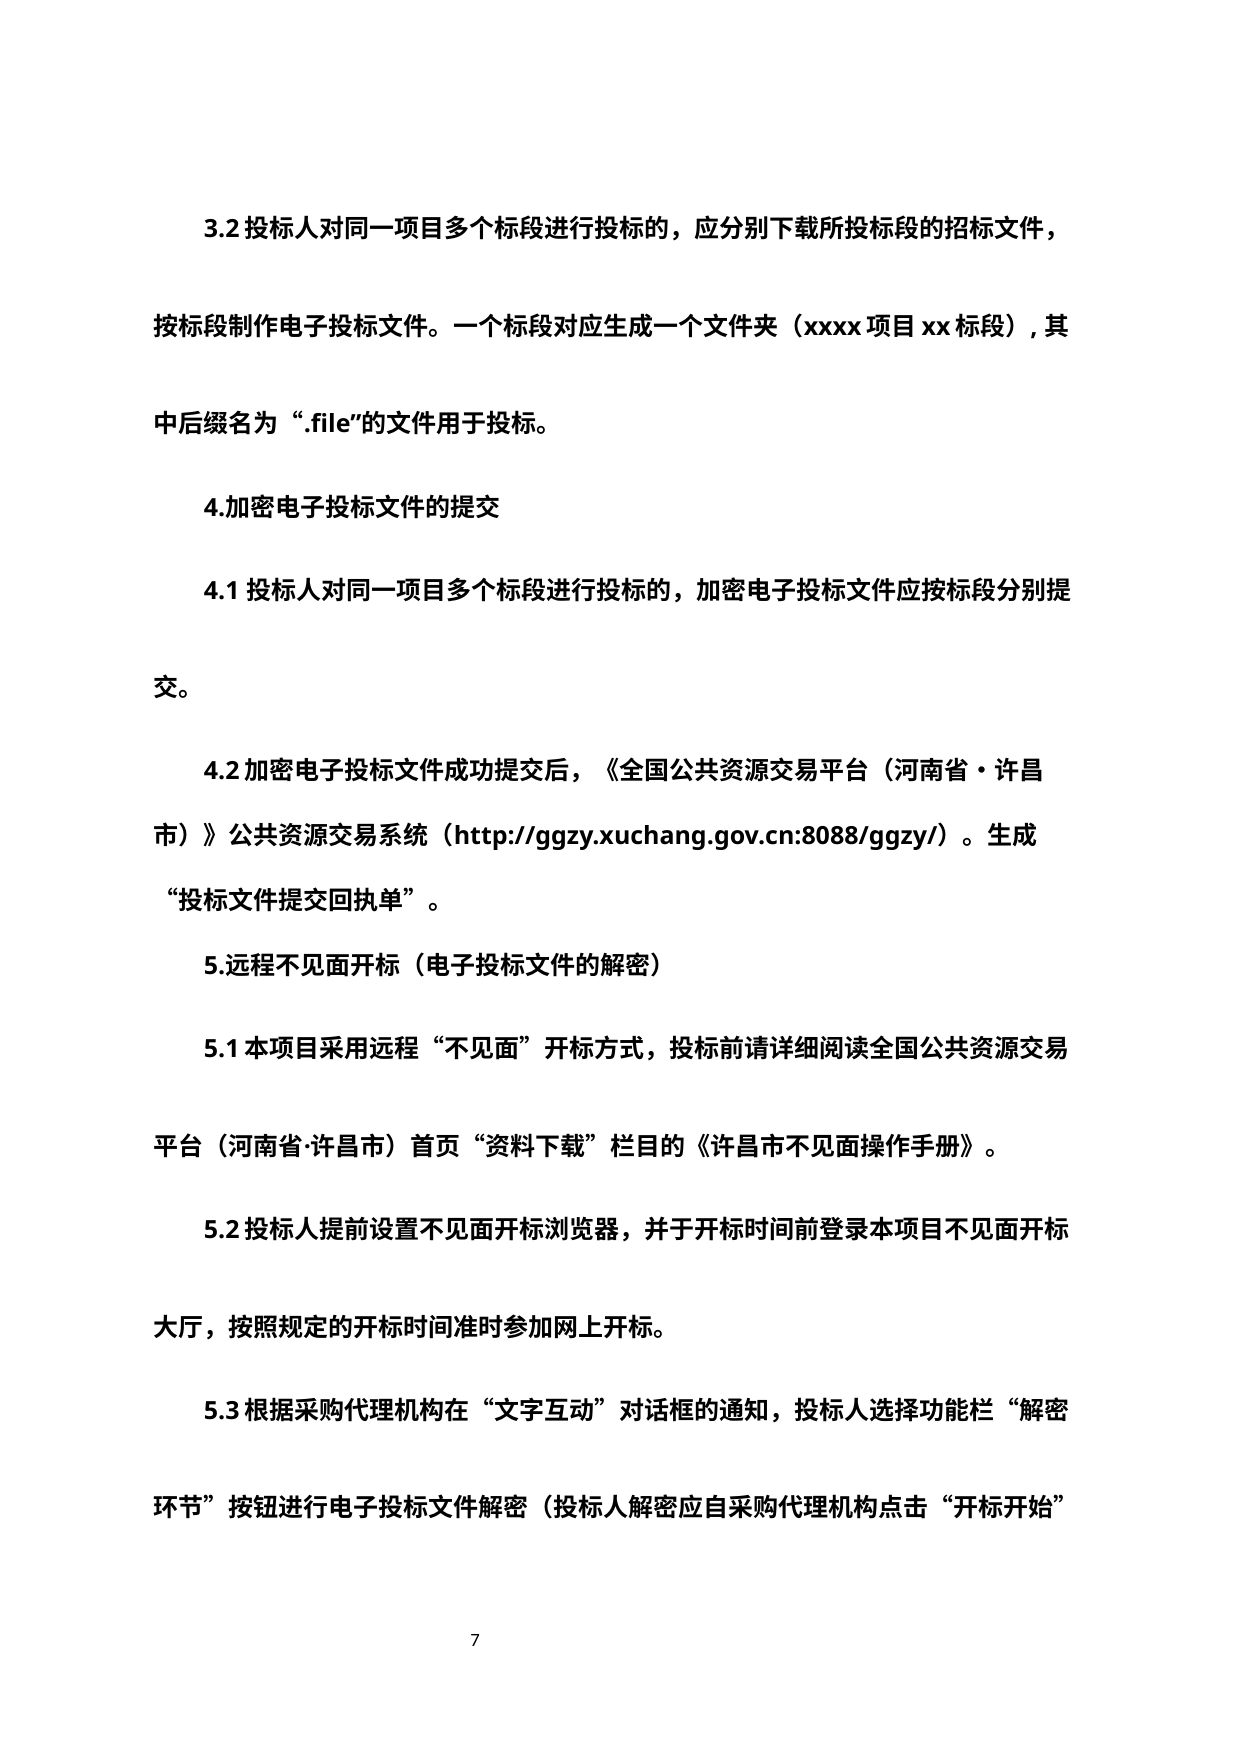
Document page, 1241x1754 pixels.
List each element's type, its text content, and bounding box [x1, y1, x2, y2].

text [153, 1376, 1087, 1538]
text 4.1 投标人对同一项目多个标段进行投标的，加密电子投标文件应按标段分别提交。 [153, 556, 1087, 718]
text 5.远程不见面开标（电子投标文件的解密） [153, 931, 1087, 996]
text 4.加密电子投标文件的提交 [153, 473, 1087, 538]
text 4.2加密电子投标文件成功提交后，《全国公共资源交易平台（河南省•许昌市）》公共资源交易系统（http://ggzy.xuchang.gov.cn:8088/ggzy/）。生成“投标文件提交回执单”。 [153, 736, 1087, 931]
text 3.2投标人对同一项目多个标段进行投标的，应分别下载所投标段的招标文件，按标段制作电子投标文件。一个标段对应生成一个文件夹（xxxx项目xx标段）, 其中后缀名为“.file”的文件用于投标。 [153, 194, 1087, 454]
text 5.1本项目采用远程“不见面”开标方式，投标前请详细阅读全国公共资源交易平台（河南省·许昌市）首页“资料下载”栏目的《许昌市不见面操作手册》。 [153, 1014, 1087, 1177]
text 5.2投标人提前设置不见面开标浏览器，并于开标时间前登录本项目不见面开标大厅，按照规定的开标时间准时参加网上开标。 [153, 1195, 1087, 1358]
